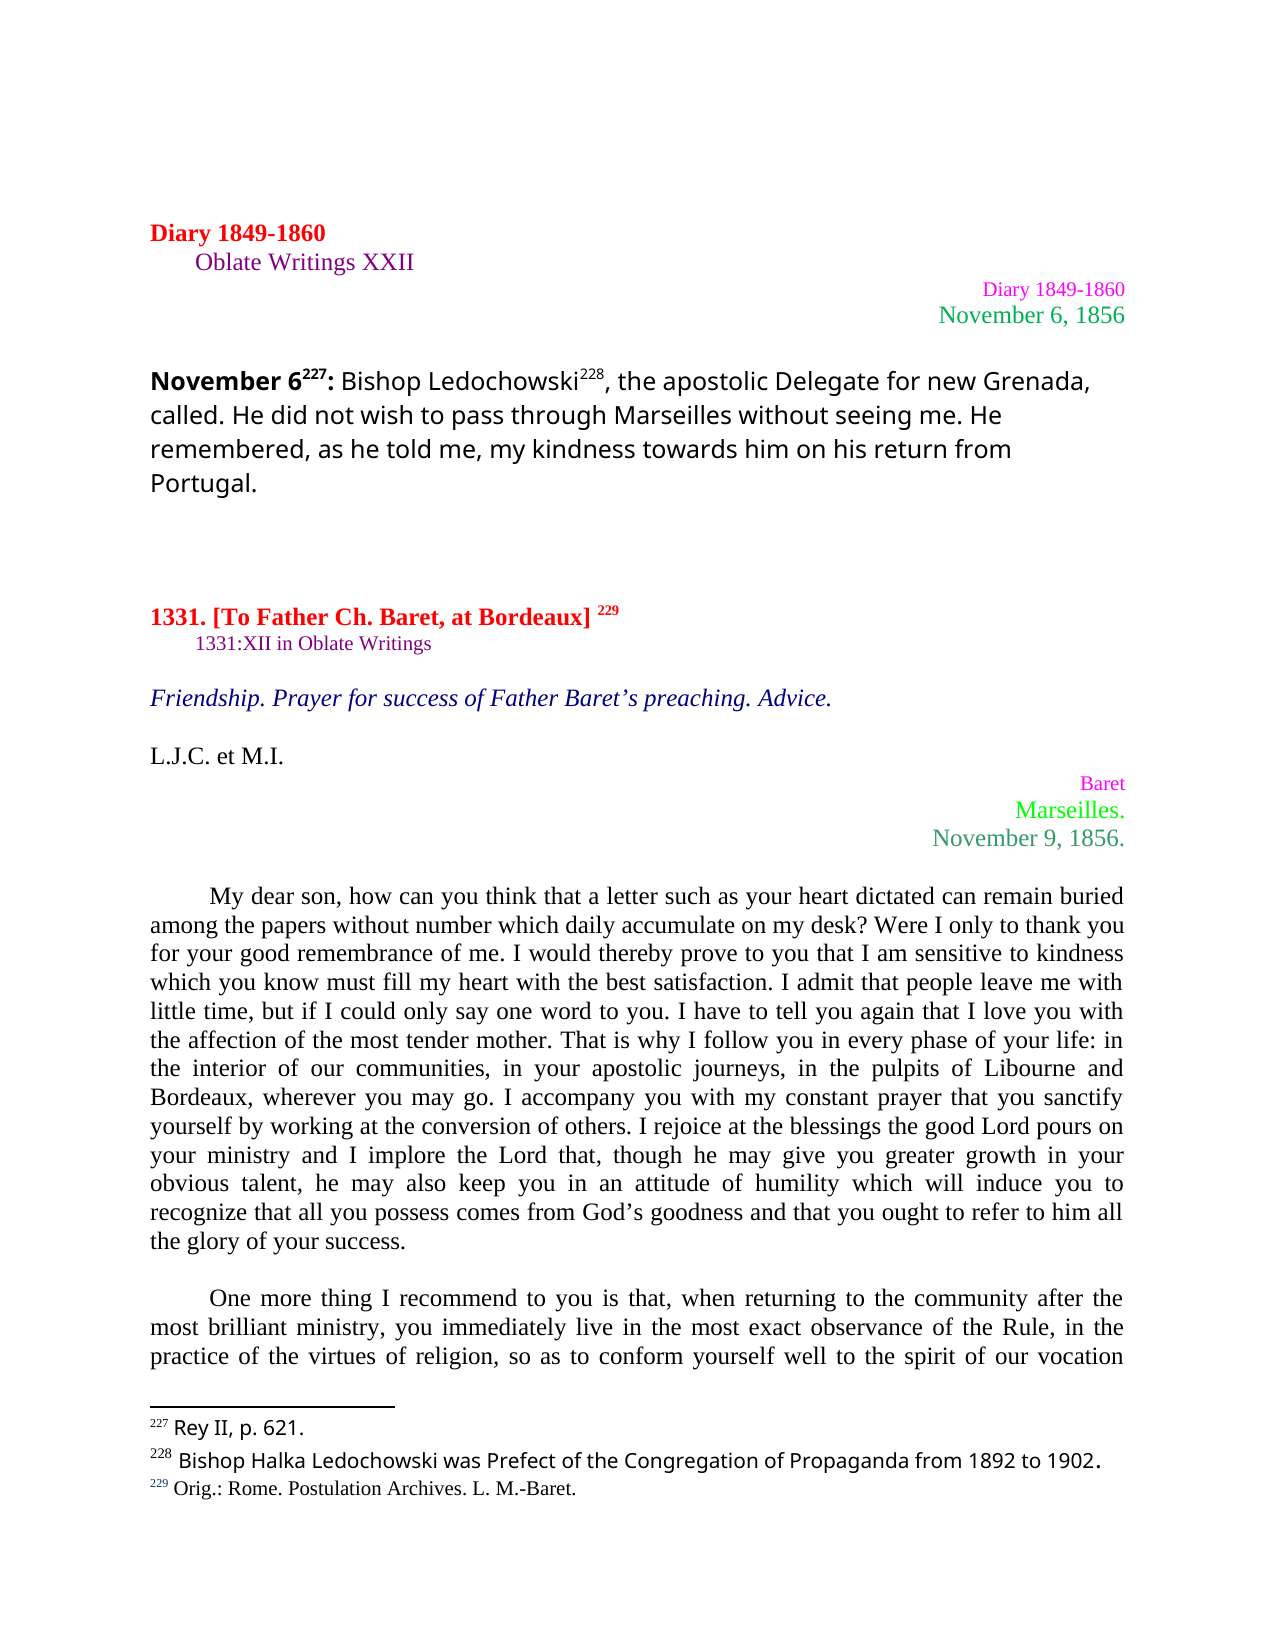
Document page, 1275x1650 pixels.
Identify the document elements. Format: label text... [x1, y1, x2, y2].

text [150, 1283, 1125, 1370]
text November 9, 1856. [150, 823, 1125, 852]
title Diary 1849-1860 [150, 218, 1125, 247]
title Oblate Writings XXII [150, 247, 1125, 276]
text Friendship. Prayer for success of Father Baret’s preaching. Advice. [150, 683, 1125, 712]
text My dear son, how can you think that a letter such as your heart dictated can remain buried among the papers without number which daily accumulate on my desk? Were I only to thank you for your good remembrance of me. I would thereby prove to you that I am sensitive to kindness which you know must fill my heart with the best satisfaction. I admit that people leave me with little time, but if I could only say one word to you. I have to tell you again that I love you with the affection of the most tender mother. That is why I follow you in every phase of your life: in the interior of our communities, in your apostolic journeys, in the pulpits of Libourne and Bordeaux, wherever you may go. I accompany you with my constant prayer that you sanctify yourself by working at the conversion of others. I rejoice at the blessings the good Lord pours on your ministry and I implore the Lord that, though he may give you greater growth in your obvious talent, he may also keep you in an attitude of humility which will induce you to recognize that all you possess comes from God’s goodness and that you ought to refer to him all the glory of your success. [150, 881, 1125, 1255]
text L.J.C. et M.I. [150, 741, 1125, 770]
text Diary 1849-1860 [465, 276, 1125, 301]
text Marseilles. [465, 795, 1125, 823]
text 1331:XII in Oblate Writings [150, 631, 1125, 655]
text Baret [465, 770, 1125, 795]
title 1331. [To Father Ch. Baret, at Bordeaux] [150, 602, 1125, 631]
text November 6: Bishop Ledochowski, the apostolic Delegate for new Grenada, called. He did not wish to pass through Marseilles without seeing me. He remembered, as he told me, my kindness towards him on his return from Portugal. [150, 363, 1125, 500]
text November 6, 1856 [150, 301, 1125, 329]
